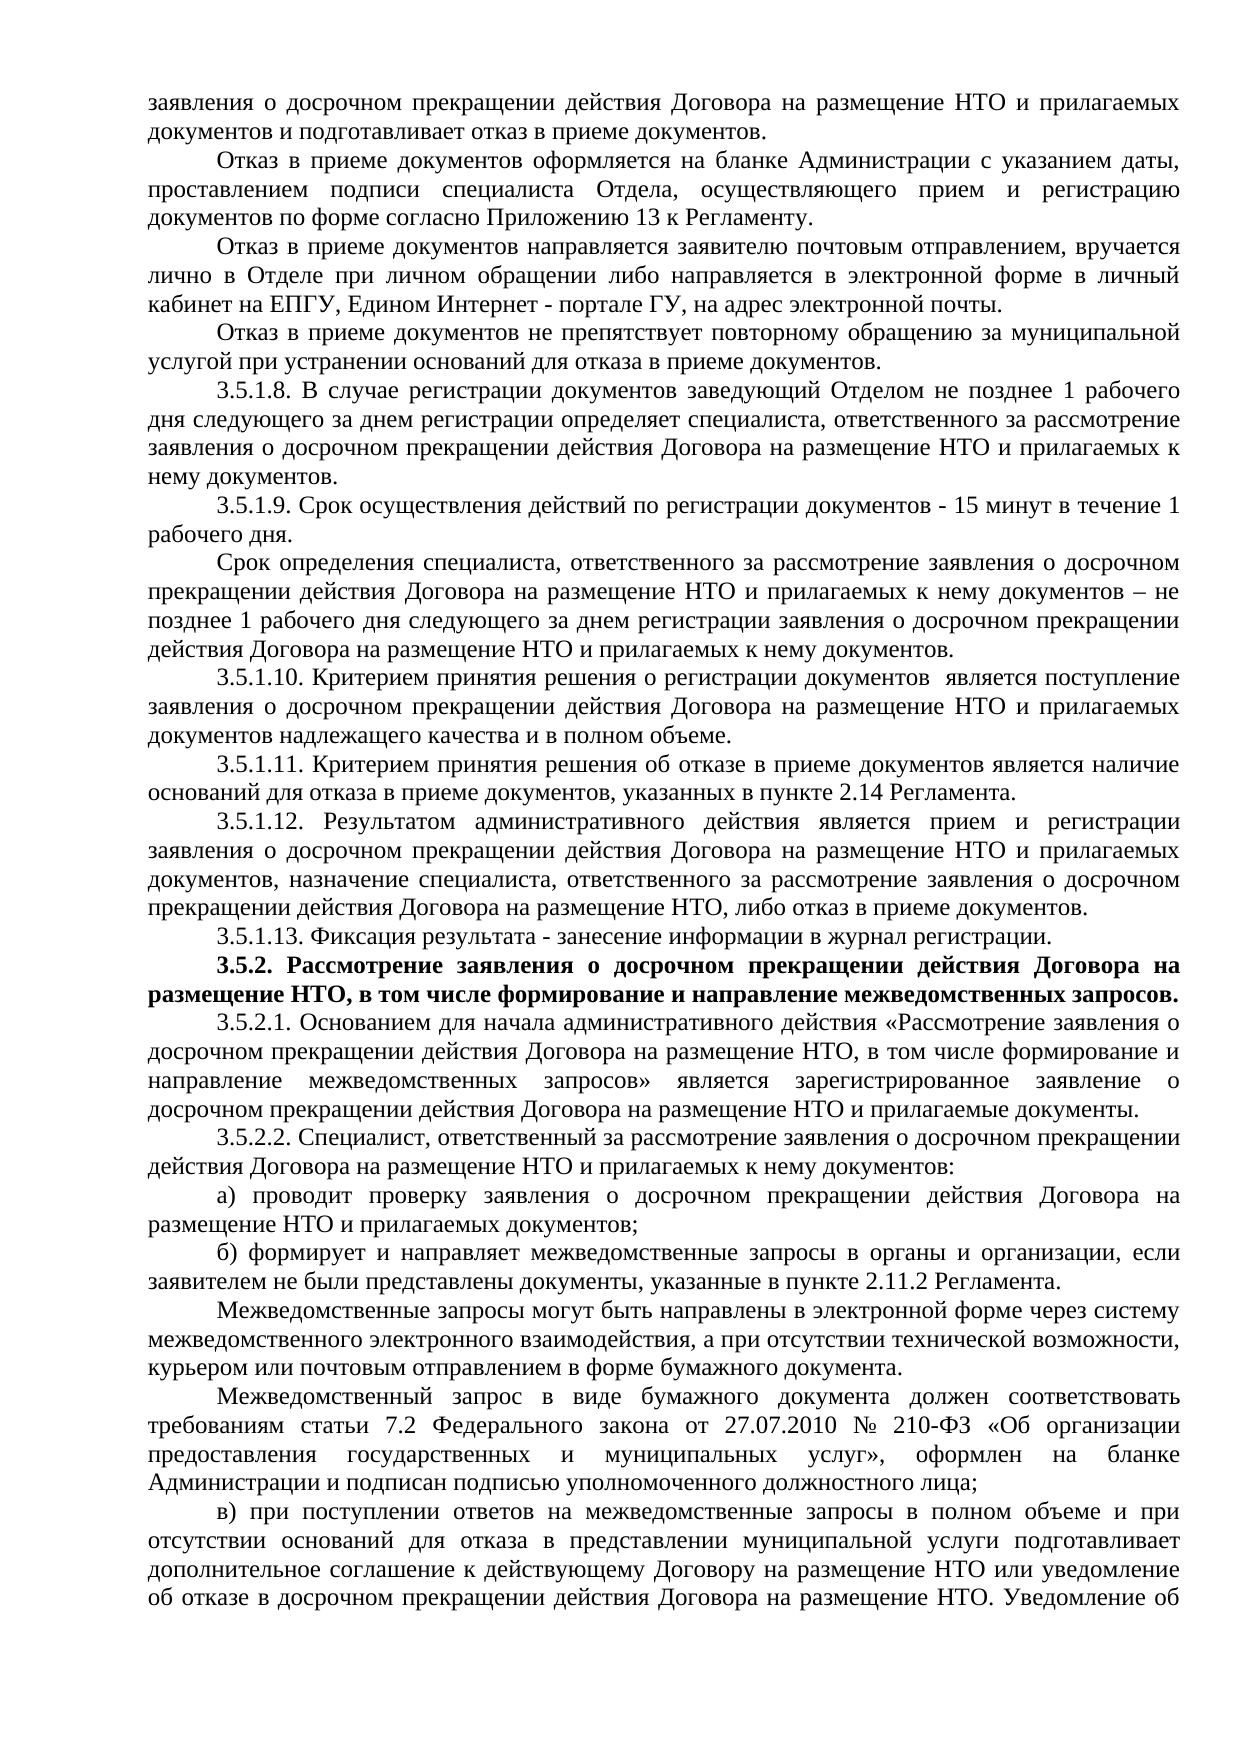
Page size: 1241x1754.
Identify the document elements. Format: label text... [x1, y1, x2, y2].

text 3.5.1.10. Критерием принятия решения о регистрации документов является поступление заявления о досрочном прекращении действия Договора на размещение НТО и прилагаемых документов надлежащего качества и в полном объеме. [148, 662, 1181, 749]
text Межведомственные запросы могут быть направлены в электронной форме через систему межведомственного электронного взаимодействия, а при отсутствии технической возможности, курьером или почтовым отправлением в форме бумажного документа. [148, 1295, 1181, 1381]
text Межведомственный запрос в виде бумажного документа должен соответствовать требованиям статьи 7.2 Федерального закона от 27.07.2010 № 210-ФЗ «Об организации предоставления государственных и муниципальных услуг», оформлен на бланке Администрации и подписан подписью уполномоченного должностного лица; [148, 1381, 1181, 1496]
text Отказ в приеме документов не препятствует повторному обращению за муниципальной услугой при устранении оснований для отказа в приеме документов. [148, 317, 1181, 375]
text б) формирует и направляет межведомственные запросы в органы и организации, если заявителем не были представлены документы, указанные в пункте 2.11.2 Регламента. [148, 1237, 1181, 1295]
text 3.5.2. Рассмотрение заявления о досрочном прекращении действия Договора на размещение НТО, в том числе формирование и направление межведомственных запросов. [148, 950, 1181, 1007]
text а) проводит проверку заявления о досрочном прекращении действия Договора на размещение НТО и прилагаемых документов; [148, 1180, 1181, 1237]
text 3.5.1.9. Срок осуществления действий по регистрации документов - 15 минут в течение 1 рабочего дня. [148, 490, 1181, 547]
text 3.5.1.11. Критерием принятия решения об отказе в приеме документов является наличие оснований для отказа в приеме документов, указанных в пункте 2.14 Регламента. [148, 749, 1181, 806]
text 3.5.2.2. Специалист, ответственный за рассмотрение заявления о досрочном прекращении действия Договора на размещение НТО и прилагаемых к нему документов: [148, 1122, 1181, 1180]
text Отказ в приеме документов оформляется на бланке Администрации с указанием даты, проставлением подписи специалиста Отдела, осуществляющего прием и регистрацию документов по форме согласно Приложению 13 к Регламенту. [148, 145, 1181, 231]
text 3.5.1.13. Фиксация результата - занесение информации в журнал регистрации. [148, 921, 1181, 950]
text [148, 87, 1181, 145]
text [148, 1496, 1181, 1611]
text Отказ в приеме документов направляется заявителю почтовым отправлением, вручается лично в Отделе при личном обращении либо направляется в электронной форме в личный кабинет на ЕПГУ, Едином Интернет - портале ГУ, на адрес электронной почты. [148, 231, 1181, 317]
text 3.5.2.1. Основанием для начала административного действия «Рассмотрение заявления о досрочном прекращении действия Договора на размещение НТО, в том числе формирование и направление межведомственных запросов» является зарегистрированное заявление о досрочном прекращении действия Договора на размещение НТО и прилагаемые документы. [148, 1007, 1181, 1122]
text 3.5.1.8. В случае регистрации документов заведующий Отделом не позднее 1 рабочего дня следующего за днем регистрации определяет специалиста, ответственного за рассмотрение заявления о досрочном прекращении действия Договора на размещение НТО и прилагаемых к нему документов. [148, 375, 1181, 490]
text 3.5.1.12. Результатом административного действия является прием и регистрации заявления о досрочном прекращении действия Договора на размещение НТО и прилагаемых документов, назначение специалиста, ответственного за рассмотрение заявления о досрочном прекращении действия Договора на размещение НТО, либо отказ в приеме документов. [148, 806, 1181, 921]
text Срок определения специалиста, ответственного за рассмотрение заявления о досрочном прекращении действия Договора на размещение НТО и прилагаемых к нему документов – не позднее 1 рабочего дня следующего за днем регистрации заявления о досрочном прекращении действия Договора на размещение НТО и прилагаемых к нему документов. [148, 547, 1181, 662]
